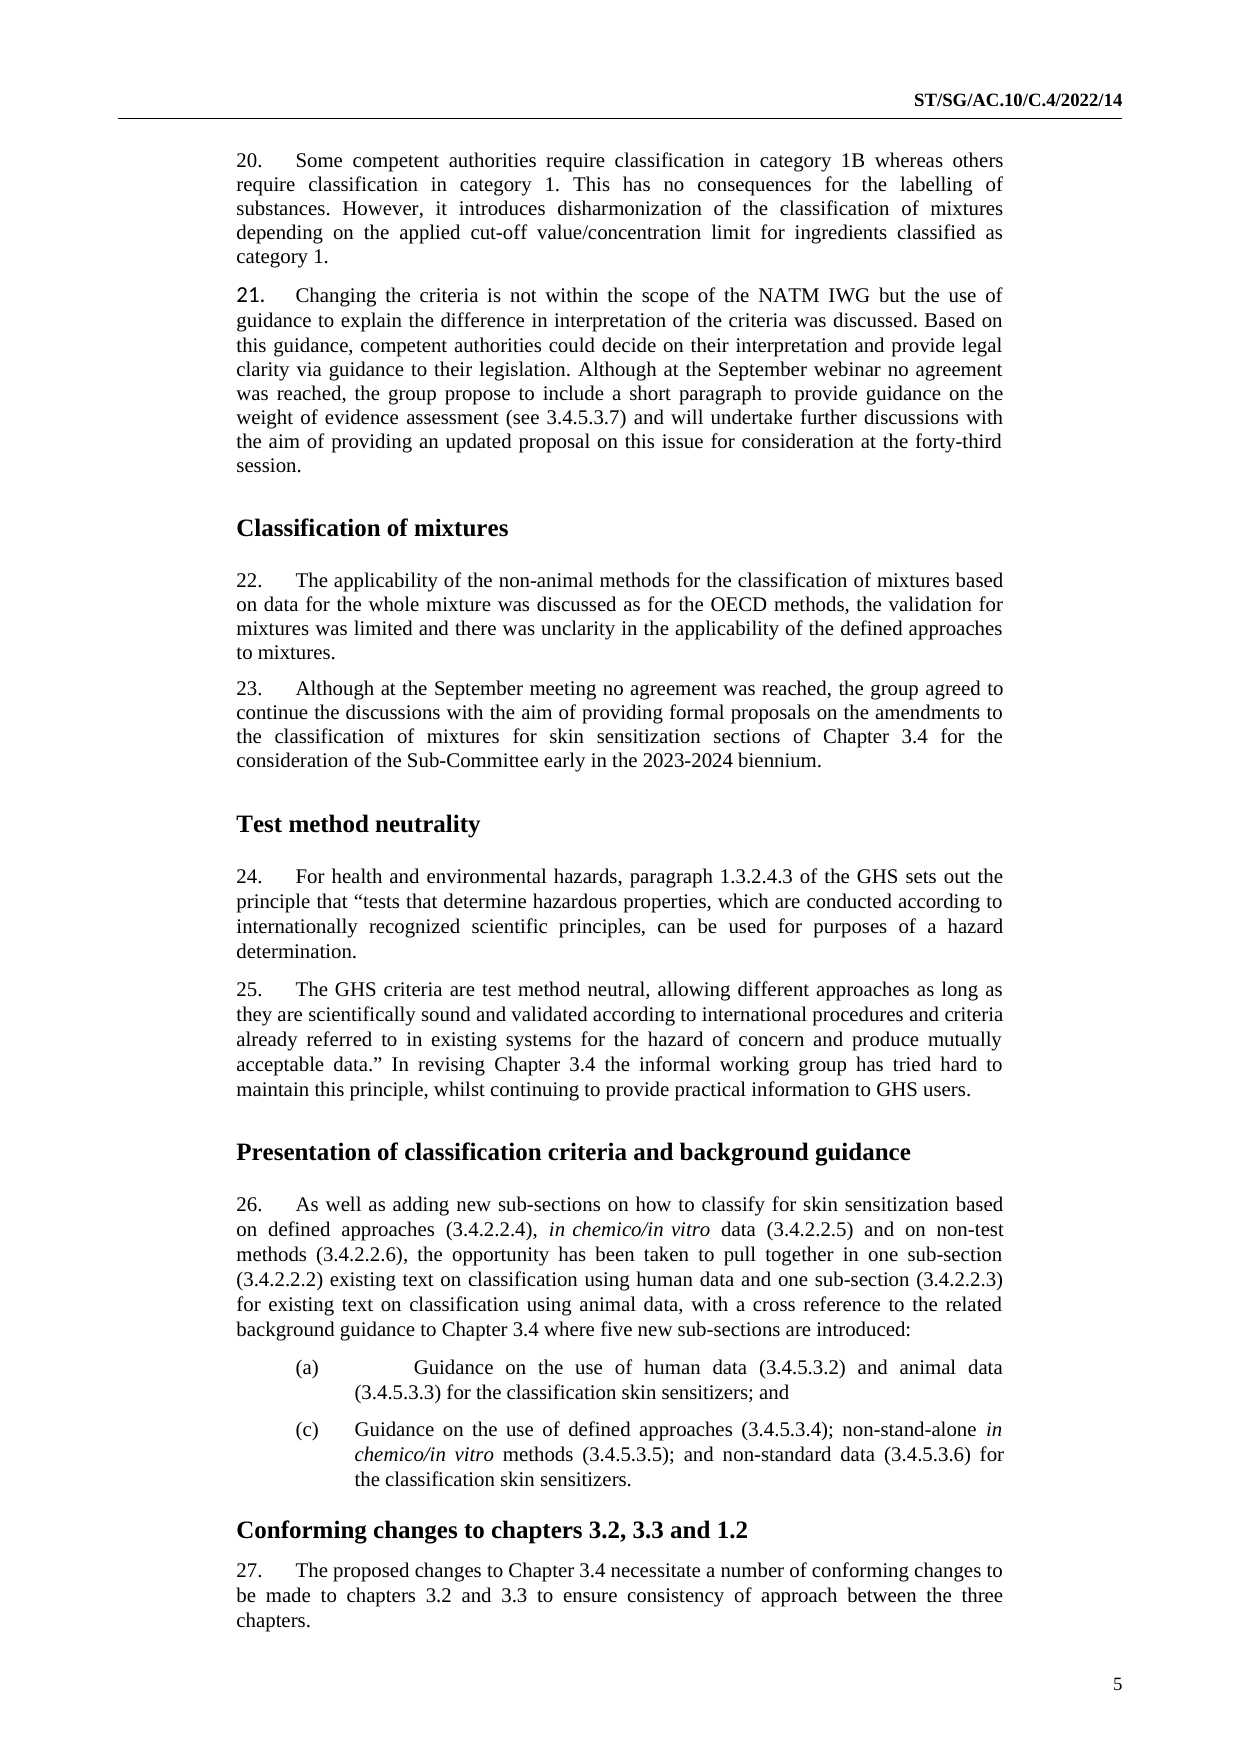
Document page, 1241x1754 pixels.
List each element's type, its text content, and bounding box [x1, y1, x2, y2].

text Classification of mixtures [118, 514, 1004, 542]
text Test method neutrality [118, 810, 1004, 838]
text (c) Guidance on the use of defined approaches (3.4.5.3.4); non-stand-alone in chemico/in vitro methods (3.4.5.3.5); and non-standard data (3.4.5.3.6) for the classification skin sensitizers. [295, 1416, 1004, 1491]
text 25. The GHS criteria are test method neutral, allowing different approaches as long as they are scientifically sound and validated according to international procedures and criteria already referred to in existing systems for the hazard of concern and produce mutually acceptable data.” In revising Chapter 3.4 the informal working group has tried hard to maintain this principle, whilst continuing to provide practical information to GHS users. [236, 976, 1004, 1101]
text Presentation of classification criteria and background guidance [118, 1138, 1004, 1166]
text 23. Although at the September meeting no agreement was reached, the group agreed to continue the discussions with the aim of providing formal proposals on the amendments to the classification of mixtures for skin sensitization sections of Chapter 3.4 for the consideration of the Sub-Committee early in the 2023-2024 biennium. [236, 676, 1004, 772]
text (a) Guidance on the use of human data (3.4.5.3.2) and animal data (3.4.5.3.3) for the classification skin sensitizers; and [295, 1354, 1004, 1404]
list 21. Changing the criteria is not within the scope of the NATM IWG but the use of guidance to explain the difference in interpretation of the criteria was discussed. Based on this guidance, competent authorities could decide on their interpretation and provide legal clarity via guidance to their legislation. Although at the September webinar no agreement was reached, the group propose to include a short paragraph to provide guidance on the weight of evidence assessment (see 3.4.5.3.7) and will undertake further discussions with the aim of providing an updated proposal on this issue for consideration at the forty-third session. [236, 280, 1004, 477]
text Conforming changes to chapters 3.2, 3.3 and 1.2 [118, 1516, 1004, 1544]
text 22. The applicability of the non-animal methods for the classification of mixtures based on data for the whole mixture was discussed as for the OECD methods, the validation for mixtures was limited and there was unclarity in the applicability of the defined approaches to mixtures. [236, 567, 1004, 664]
text 20. Some competent authorities require classification in category 1B whereas others require classification in category 1. This has no consequences for the labelling of substances. However, it introduces disharmonization of the classification of mixtures depending on the applied cut-off value/concentration limit for ingredients classified as category 1. [236, 148, 1004, 268]
text 24. For health and environmental hazards, paragraph 1.3.2.4.3 of the GHS sets out the principle that “tests that determine hazardous properties, which are conducted according to internationally recognized scientific principles, can be used for purposes of a hazard determination. [236, 863, 1004, 963]
text 26. As well as adding new sub-sections on how to classify for skin sensitization based on defined approaches (3.4.2.2.4), in chemico/in vitro data (3.4.2.2.5) and on non-test methods (3.4.2.2.6), the opportunity has been taken to pull together in one sub-section (3.4.2.2.2) existing text on classification using human data and one sub-section (3.4.2.2.3) for existing text on classification using animal data, with a cross reference to the related background guidance to Chapter 3.4 where five new sub-sections are introduced: [236, 1191, 1004, 1341]
text 27. The proposed changes to Chapter 3.4 necessitate a number of conforming changes to be made to chapters 3.2 and 3.3 to ensure consistency of approach between the three chapters. [236, 1557, 1004, 1632]
